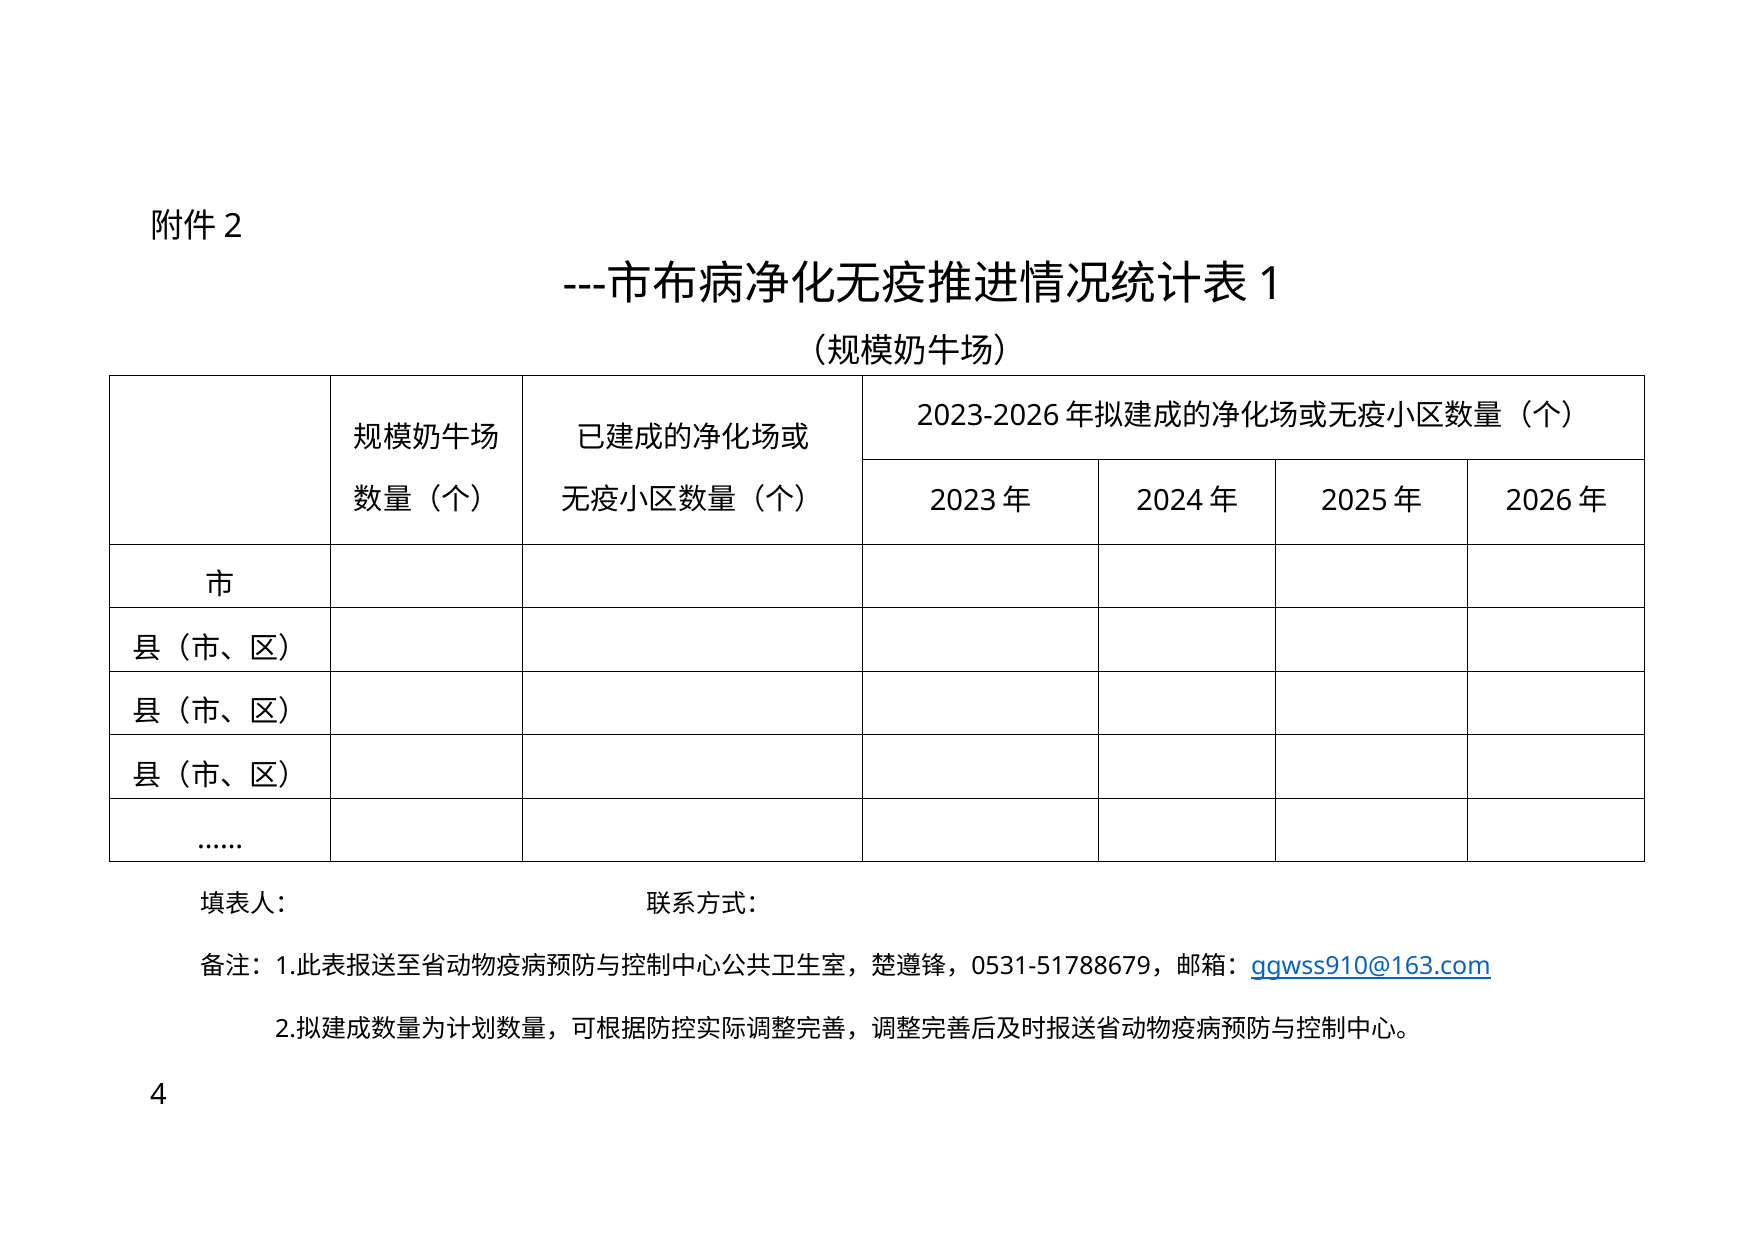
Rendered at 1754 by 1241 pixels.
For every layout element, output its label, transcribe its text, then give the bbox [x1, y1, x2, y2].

table_cell [1099, 735, 1275, 798]
table_cell [1468, 608, 1644, 671]
table_cell [863, 799, 1098, 861]
table_cell [1468, 735, 1644, 798]
table_cell 市 [110, 545, 330, 607]
table_cell [863, 735, 1098, 798]
table_cell [863, 545, 1098, 607]
table_cell 2023年 [863, 460, 1098, 543]
text 备注：1.此表报送至省动物疫病预防与控制中心公共卫生室，楚遵锋，0531-51788679，邮箱：ggwss910@163.com [150, 925, 1604, 987]
table_cell [1276, 545, 1467, 607]
table_cell 县（市、区） [110, 735, 330, 798]
table_cell 县（市、区） [110, 672, 330, 734]
text 填表人： 联系方式： [150, 862, 1604, 925]
table_header [110, 376, 330, 543]
table_cell [331, 545, 522, 607]
table_cell [1468, 545, 1644, 607]
text ---市布病净化无疫推进情况统计表1 [150, 250, 1604, 312]
table_cell [1099, 799, 1275, 861]
table_cell [523, 799, 862, 861]
table_header 规模奶牛场 数量（个） [331, 376, 522, 543]
table_cell …… [110, 799, 330, 861]
table_cell [1099, 545, 1275, 607]
table_cell [523, 608, 862, 671]
table_cell [1099, 672, 1275, 734]
table_cell [1468, 672, 1644, 734]
table_cell [1276, 672, 1467, 734]
table_cell [1276, 608, 1467, 671]
table_header 2023-2026年拟建成的净化场或无疫小区数量（个） [863, 376, 1644, 459]
table_cell [863, 608, 1098, 671]
text 2.拟建成数量为计划数量，可根据防控实际调整完善，调整完善后及时报送省动物疫病预防与控制中心。 [150, 987, 1604, 1050]
table_cell [523, 735, 862, 798]
table_cell [1099, 608, 1275, 671]
text 附件2 [150, 187, 1604, 250]
table_cell [1276, 735, 1467, 798]
text （规模奶牛场） [150, 312, 1604, 375]
table_cell [1276, 799, 1467, 861]
table_cell [523, 672, 862, 734]
table_cell [523, 545, 862, 607]
table_cell [863, 672, 1098, 734]
table_header 已建成的净化场或 无疫小区数量（个） [523, 376, 862, 543]
table_cell [331, 608, 522, 671]
table_cell [331, 735, 522, 798]
table_cell [331, 672, 522, 734]
table_cell 2025年 [1276, 460, 1467, 543]
table_cell 县（市、区） [110, 608, 330, 671]
table_cell [331, 799, 522, 861]
table_cell 2024年 [1099, 460, 1275, 543]
table_cell [1468, 799, 1644, 861]
table_cell 2026年 [1468, 460, 1644, 543]
